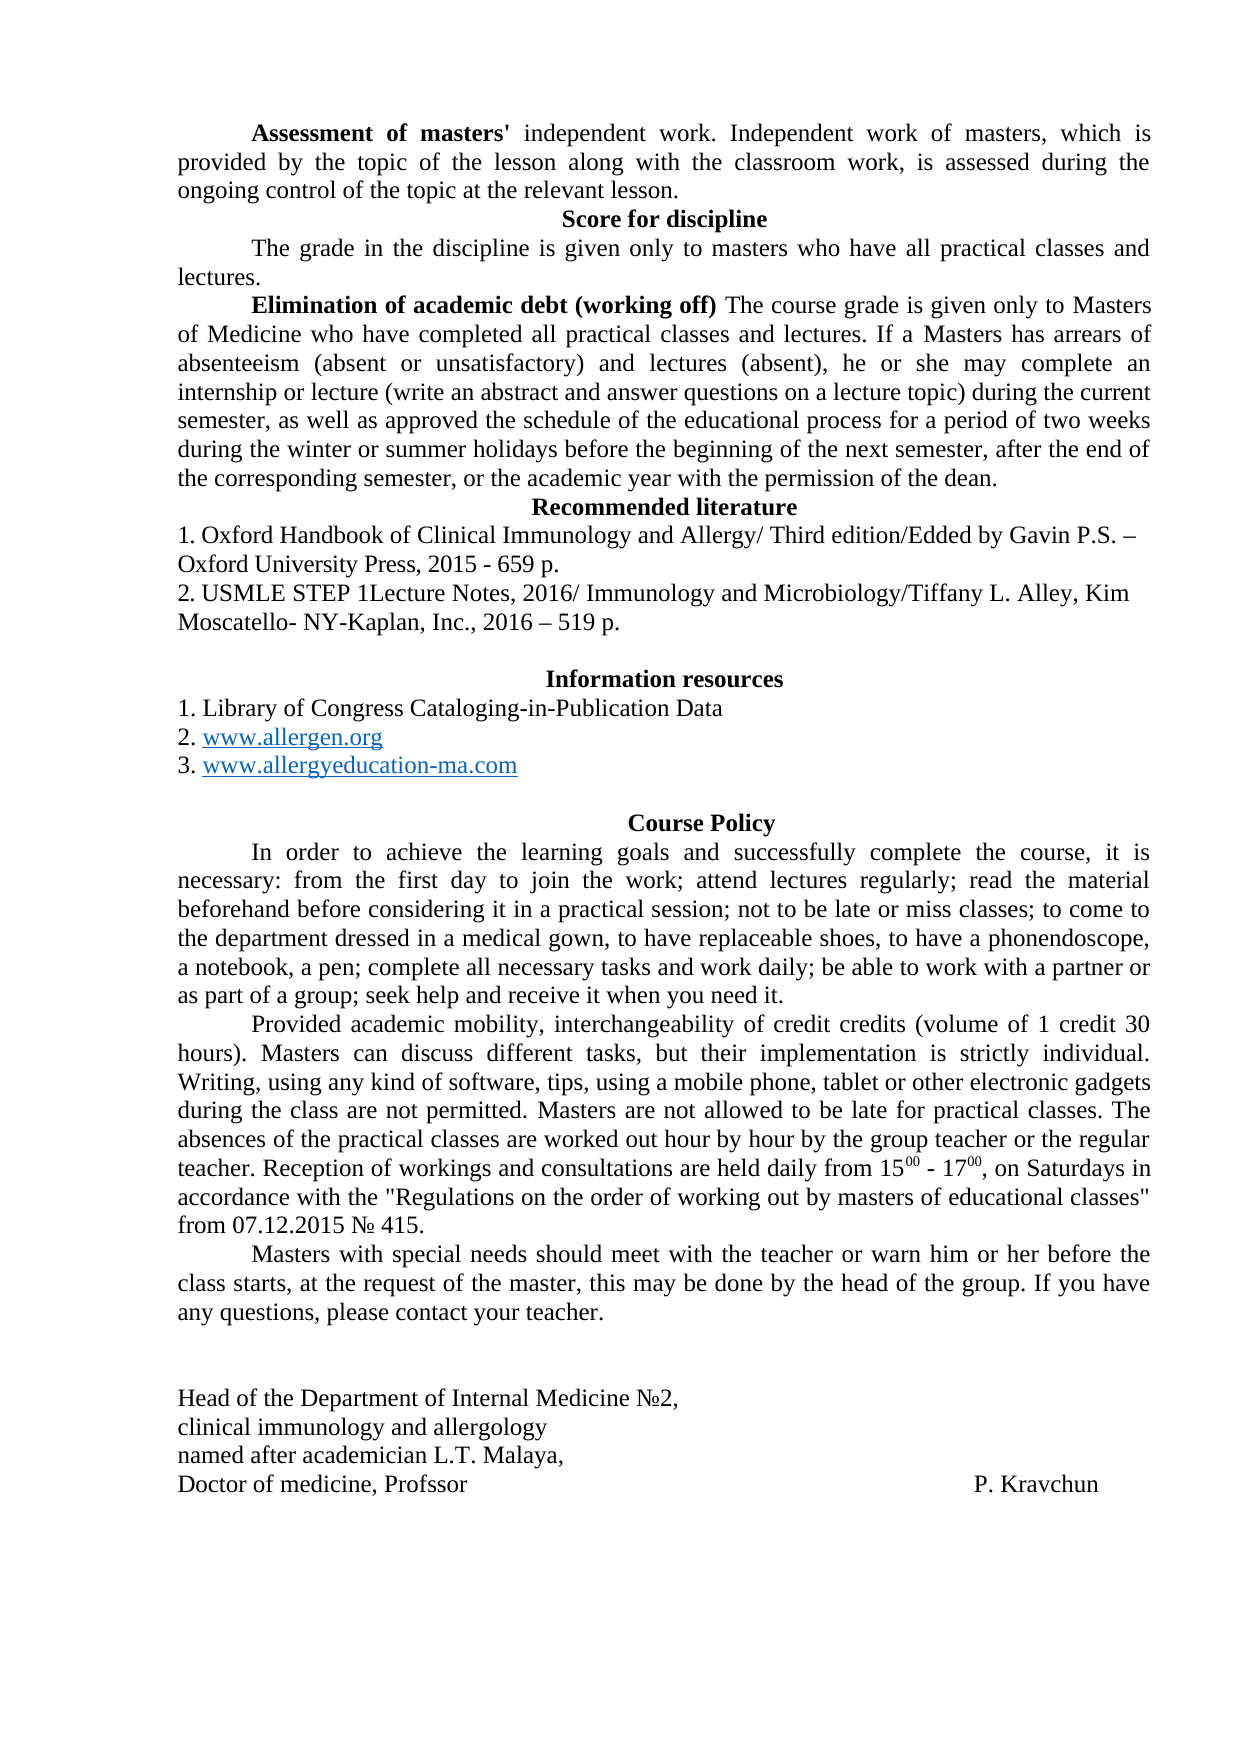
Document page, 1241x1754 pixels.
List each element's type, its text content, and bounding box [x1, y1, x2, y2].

text Elimination of academic debt (working off) The course grade is given only to Masters of Medicine who have completed all practical classes and lectures. If a Masters has arrears of absenteeism (absent or unsatisfactory) and lectures (absent), he or she may complete an internship or lecture (write an abstract and answer questions on a lecture topic) during the current semester, as well as approved the schedule of the educational process for a period of two weeks during the winter or summer holidays before the beginning of the next semester, after the end of the corresponding semester, or the academic year with the permission of the dean. [177, 291, 1152, 492]
text named after academician L.T. Malaya, [177, 1441, 1152, 1469]
text 3. www.allergyeducation-ma.com [177, 751, 1152, 779]
text Course Policy [177, 808, 1152, 837]
text 2. www.allergen.org [177, 722, 1152, 751]
text Assessment of masters' independent work. Independent work of masters, which is provided by the topic of the lesson along with the classroom work, is assessed during the ongoing control of the topic at the relevant lesson. [177, 118, 1152, 204]
text Doctor of medicine, Profssor P. Kravchun [177, 1469, 1152, 1498]
text Score for discipline [177, 204, 1152, 233]
text Masters with special needs should meet with the teacher or warn him or her before the class starts, at the request of the master, this may be done by the head of the group. If you have any questions, please contact your teacher. [177, 1239, 1152, 1326]
text Information resources [177, 664, 1152, 693]
text 2. USMLE STEP 1Lecture Notes, 2016/ Immunology and Microbiology/Tiffany L. Alley, Kim Moscatello- NY-Kaplan, Inc., 2016 – 519 p. [177, 578, 1152, 636]
text In order to achieve the learning goals and successfully complete the course, it is necessary: from the first day to join the work; attend lectures regularly; read the material beforehand before considering it in a practical session; not to be late or miss classes; to come to the department dressed in a medical gown, to have replaceable shoes, to have a phonendoscope, a notebook, a pen; complete all necessary tasks and work daily; be able to work with a partner or as part of a group; seek help and receive it when you need it. [177, 837, 1152, 1009]
text Provided academic mobility, interchangeability of credit credits (volume of 1 credit 30 hours). Masters can discuss different tasks, but their implementation is strictly individual. Writing, using any kind of software, tips, using a mobile phone, tablet or other electronic gadgets during the class are not permitted. Masters are not allowed to be late for practical classes. The absences of the practical classes are worked out hour by hour by the group teacher or the regular teacher. Reception of workings and consultations are held daily from 1500 - 1700, on Saturdays in accordance with the "Regulations on the order of working out by masters of educational classes" from 07.12.2015 № 415. [177, 1009, 1152, 1239]
text clinical immunology and allergology [177, 1412, 1152, 1441]
text The grade in the discipline is given only to masters who have all practical classes and lectures. [177, 233, 1152, 291]
text 1. Library of Congress Cataloging-in-Publication Data [177, 693, 1152, 722]
text 1. Oxford Handbook of Clinical Immunology and Allergy/ Third edition/Edded by Gavin P.S. – Oxford University Press, 2015 - 659 p. [177, 521, 1152, 578]
text Recommended literature [177, 492, 1152, 521]
text Head of the Department of Internal Medicine №2, [177, 1383, 1152, 1412]
